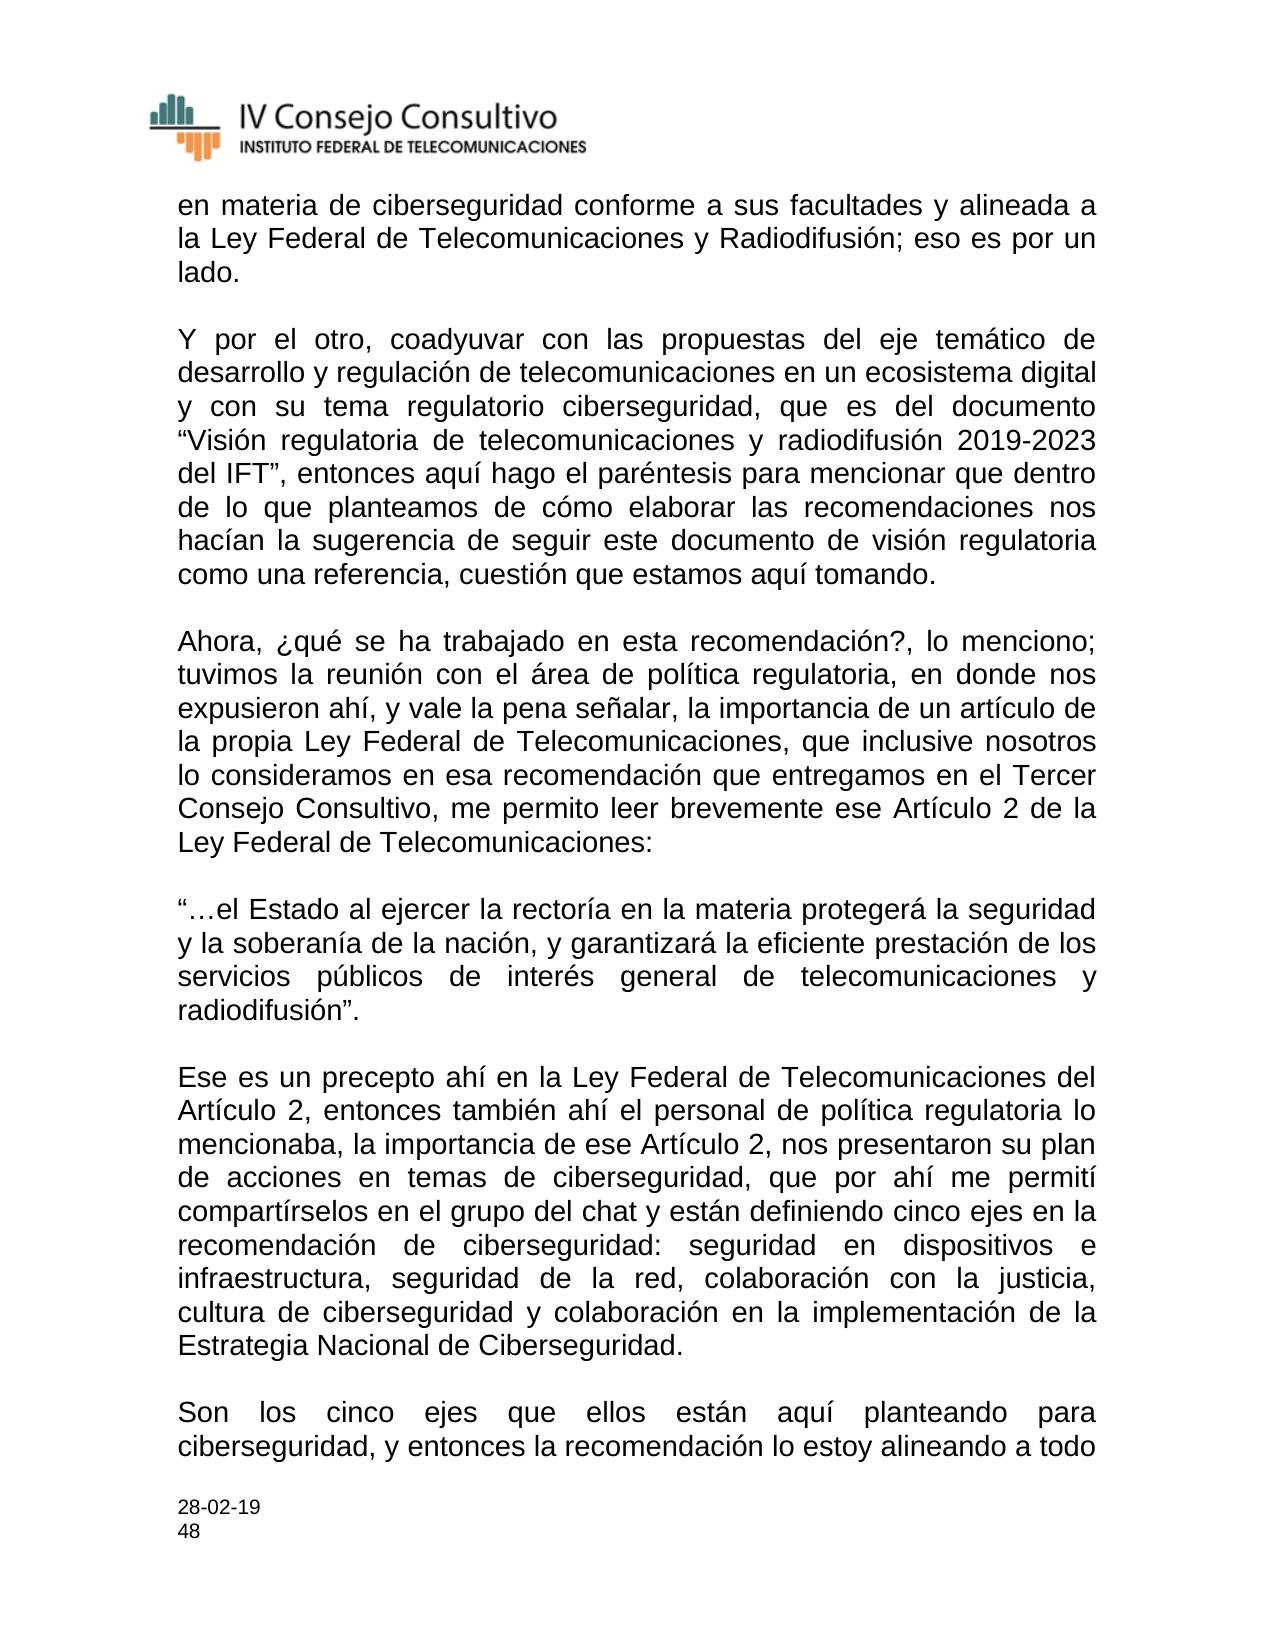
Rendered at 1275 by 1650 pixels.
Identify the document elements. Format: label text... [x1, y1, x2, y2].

picture [118, 73, 606, 188]
text Ahora, ¿qué se ha trabajado en esta recomendación?, lo menciono; tuvimos la reunión con el área de política regulatoria, en donde nos expusieron ahí, y vale la pena señalar, la importancia de un artículo de la propia Ley Federal de Telecomunicaciones, que inclusive nosotros lo consideramos en esa recomendación que entregamos en el Tercer Consejo Consultivo, me permito leer brevemente ese Artículo 2 de la Ley Federal de Telecomunicaciones: [177, 624, 1098, 859]
text Y por el otro, coadyuvar con las propuestas del eje temático de desarrollo y regulación de telecomunicaciones en un ecosistema digital y con su tema regulatorio ciberseguridad, que es del documento “Visión regulatoria de telecomunicaciones y radiodifusión 2019-2023 del IFT”, entonces aquí hago el paréntesis para mencionar que dentro de lo que planteamos de cómo elaborar las recomendaciones nos hacían la sugerencia de seguir este documento de visión regulatoria como una referencia, cuestión que estamos aquí tomando. [177, 322, 1098, 590]
text “…el Estado al ejercer la rectoría en la materia protegerá la seguridad y la soberanía de la nación, y garantizará la eficiente prestación de los servicios públicos de interés general de telecomunicaciones y radiodifusión”. [177, 892, 1098, 1026]
text Ese es un precepto ahí en la Ley Federal de Telecomunicaciones del Artículo 2, entonces también ahí el personal de política regulatoria lo mencionaba, la importancia de ese Artículo 2, nos presentaron su plan de acciones en temas de ciberseguridad, que por ahí me permití compartírselos en el grupo del chat y están definiendo cinco ejes en la recomendación de ciberseguridad: seguridad en dispositivos e infraestructura, seguridad de la red, colaboración con la justicia, cultura de ciberseguridad y colaboración en la implementación de la Estrategia Nacional de Ciberseguridad. [177, 1060, 1098, 1362]
